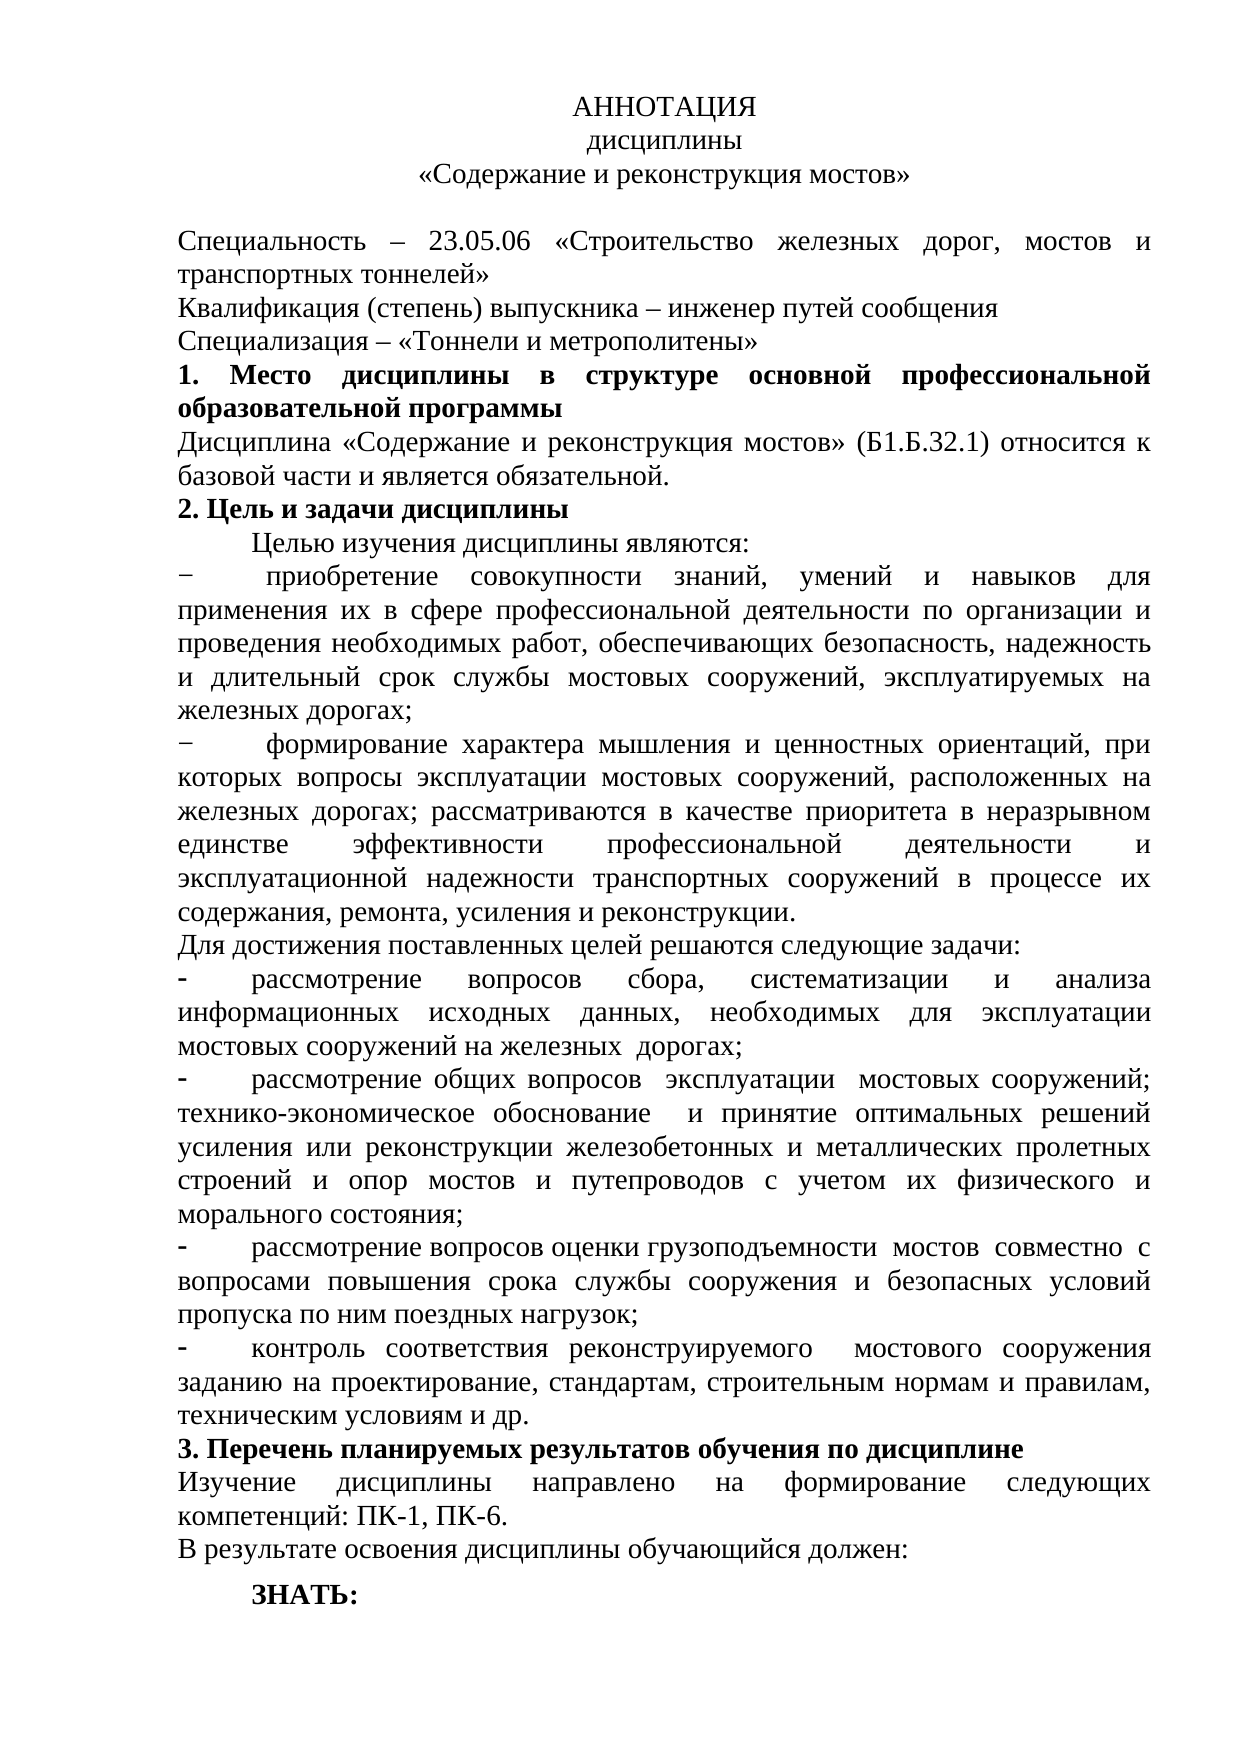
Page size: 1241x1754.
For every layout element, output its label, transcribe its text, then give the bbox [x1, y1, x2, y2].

text АННОТАЦИЯ [177, 89, 1152, 122]
text «Содержание и реконструкция мостов» [177, 156, 1152, 189]
text Дисциплина «Содержание и реконструкция мостов» (Б1.Б.32.1) относится к базовой части и является обязательной. [177, 424, 1152, 491]
text Квалификация (степень) выпускника – инженер путей сообщения [177, 290, 1152, 323]
text Целью изучения дисциплины являются: [177, 525, 1152, 558]
text дисциплины [177, 122, 1152, 156]
list рассмотрение вопросов оценки грузоподъемности мостов совместно с вопросами повышения срока службы сооружения и безопасных условий пропуска по ним поездных нагрузок; [177, 1229, 1152, 1330]
text 2. Цель и задачи дисциплины [177, 491, 1152, 525]
text ЗНАТЬ: [177, 1577, 1152, 1611]
text Специальность – 23.05.06 «Строительство железных дорог, мостов и транспортных тоннелей» [177, 223, 1152, 290]
list контроль соответствия реконструируемого мостового сооружения заданию на проектирование, стандартам, строительным нормам и правилам, техническим условиям и др. [177, 1330, 1152, 1431]
list рассмотрение общих вопросов эксплуатации мостовых сооружений; технико-экономическое обоснование и принятие оптимальных решений усиления или реконструкции железобетонных и металлических пролетных строений и опор мостов и путепроводов с учетом их физического и морального состояния; [177, 1061, 1152, 1229]
list приобретение совокупности знаний, умений и навыков для применения их в сфере профессиональной деятельности по организации и проведения необходимых работ, обеспечивающих безопасность, надежность и длительный срок службы мостовых сооружений, эксплуатируемых на железных дорогах; [177, 558, 1152, 726]
text В результате освоения дисциплины обучающийся должен: [177, 1531, 1152, 1565]
list формирование характера мышления и ценностных ориентаций, при которых вопросы эксплуатации мостовых сооружений, расположенных на железных дорогах; рассматриваются в качестве приоритета в неразрывном единстве эффективности профессиональной деятельности и эксплуатационной надежности транспортных сооружений в процессе их содержания, ремонта, усиления и реконструкции. [177, 726, 1152, 927]
text Специализация – «Тоннели и метрополитены» [177, 323, 1152, 357]
text Изучение дисциплины направлено на формирование следующих компетенций: ПК-1, ПК-6. [177, 1464, 1152, 1531]
text 3. Перечень планируемых результатов обучения по дисциплине [177, 1431, 1152, 1464]
text Для достижения поставленных целей решаются следующие задачи: [177, 927, 1152, 961]
list рассмотрение вопросов сбора, систематизации и анализа информационных исходных данных, необходимых для эксплуатации мостовых сооружений на железных дорогах; [177, 961, 1152, 1061]
text 1. Место дисциплины в структуре основной профессиональной образовательной программы [177, 357, 1152, 424]
